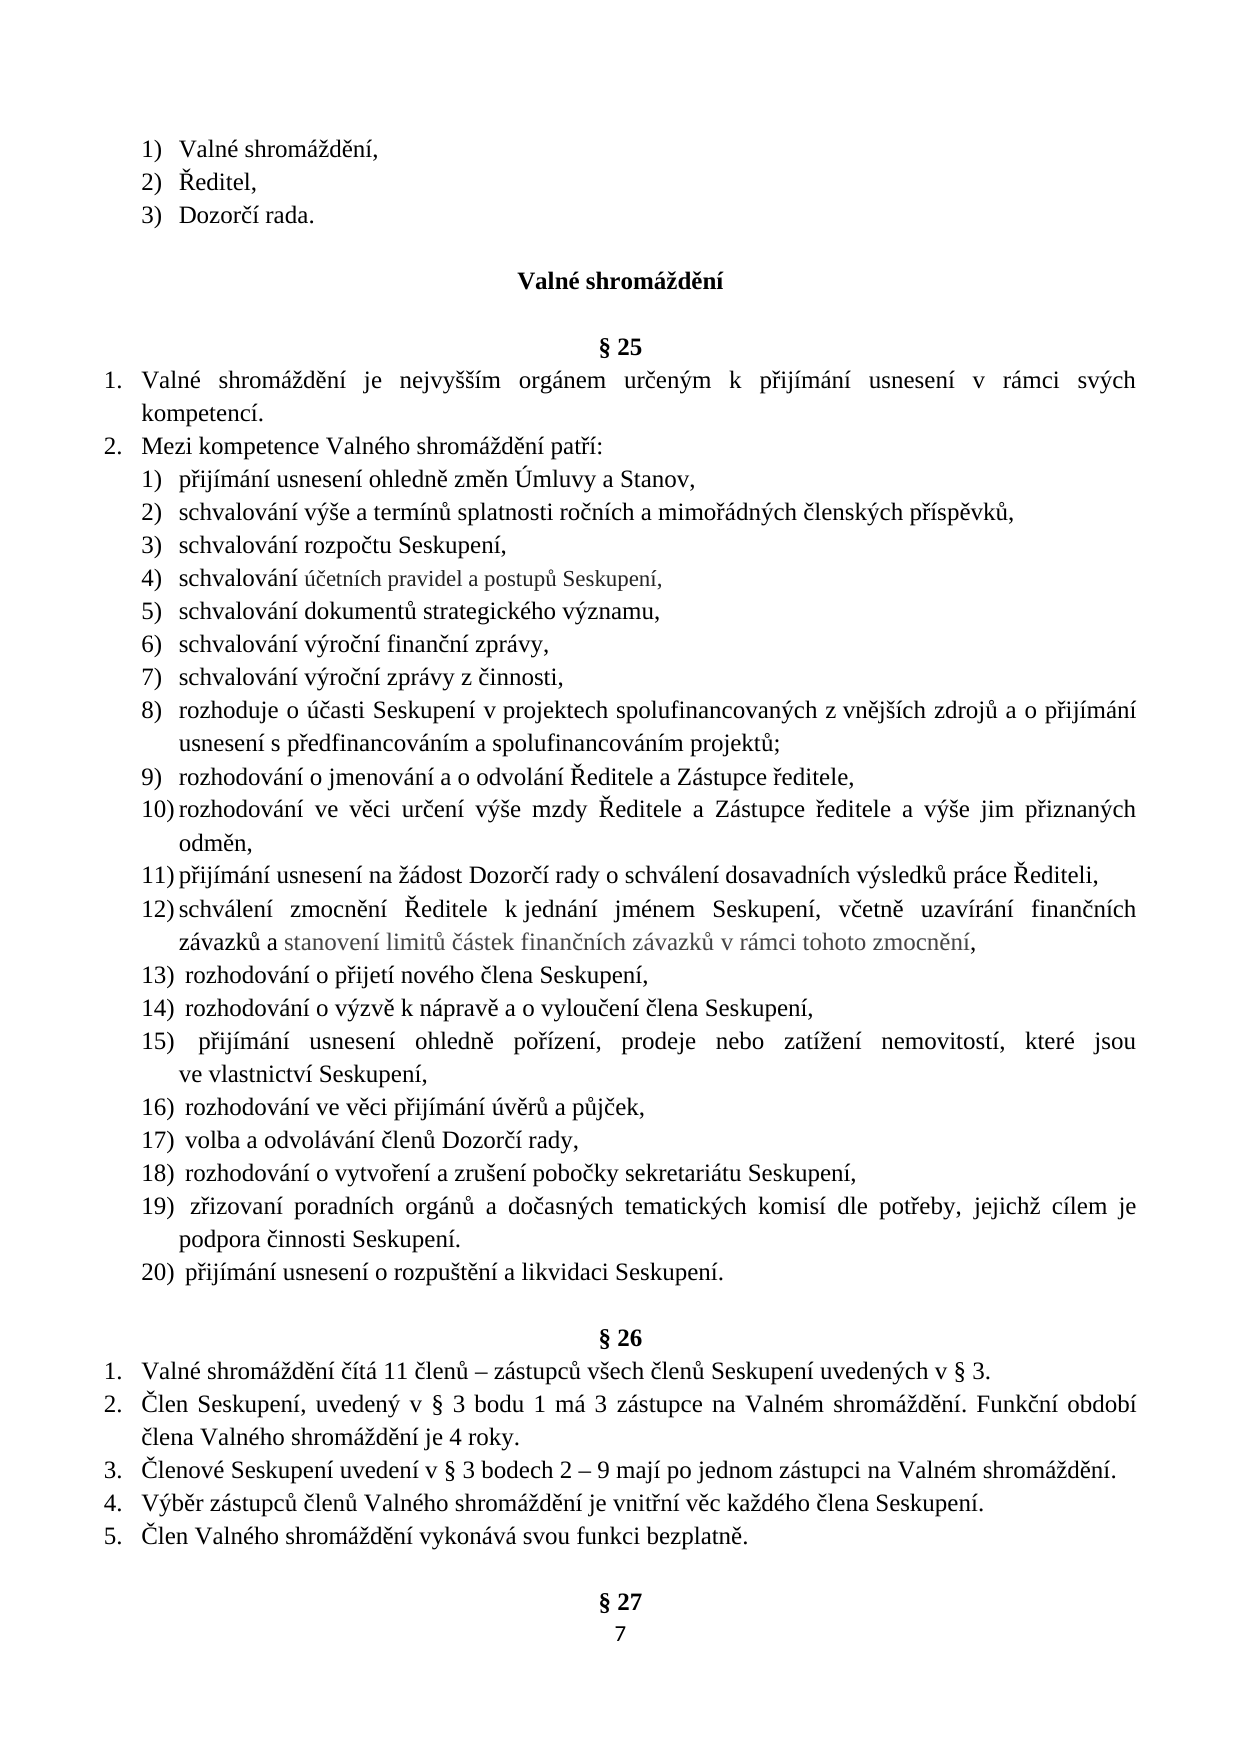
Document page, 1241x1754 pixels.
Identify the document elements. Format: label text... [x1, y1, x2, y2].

list rozhodování o přijetí nového člena Seskupení, [141, 960, 1137, 988]
list Mezi kompetence Valného shromáždění patří: [103, 431, 1137, 460]
list schválení zmocnění Ředitele k jednání jménem Seskupení, včetně uzavírání finančních závazků a stanovení limitů částek finančních závazků v rámci tohoto zmocnění, [141, 894, 1137, 955]
list volba a odvolávání členů Dozorčí rady, [141, 1125, 1137, 1153]
list schvalování dokumentů strategického významu, [141, 596, 1137, 625]
list Člen Valného shromáždění vykonává svou funkci bezplatně. [103, 1521, 1137, 1550]
list Členové Seskupení uvedení v § 3 bodech 2 – 9 mají po jednom zástupci na Valném shromáždění. [103, 1455, 1137, 1484]
list rozhodování ve věci určení výše mzdy Ředitele a Zástupce ředitele a výše jim přiznaných odměn, [141, 794, 1137, 856]
list přijímání usnesení ohledně pořízení, prodeje nebo zatížení nemovitostí, které jsou ve vlastnictví Seskupení, [141, 1026, 1137, 1087]
list schvalování výroční zprávy z činnosti, [141, 662, 1137, 691]
list Dozorčí rada. [141, 200, 1137, 229]
list rozhoduje o účasti Seskupení v projektech spolufinancovaných z vnějších zdrojů a o přijímání usnesení s předfinancováním a spolufinancováním projektů; [141, 696, 1137, 757]
list zřizovaní poradních orgánů a dočasných tematických komisí dle potřeby, jejichž cílem je podpora činnosti Seskupení. [141, 1191, 1137, 1253]
text § 25 [103, 332, 1137, 361]
list Valné shromáždění je nejvyšším orgánem určeným k přijímání usnesení v rámci svých kompetencí. [103, 365, 1137, 427]
list Člen Seskupení, uvedený v § 3 bodu 1 má 3 zástupce na Valném shromáždění. Funkční období člena Valného shromáždění je 4 roky. [103, 1389, 1137, 1451]
list schvalování účetních pravidel a postupů Seskupení, [141, 563, 1137, 592]
list schvalování výroční finanční zprávy, [141, 629, 1137, 658]
list rozhodování ve věci přijímání úvěrů a půjček, [141, 1092, 1137, 1121]
list Výběr zástupců členů Valného shromáždění je vnitřní věc každého člena Seskupení. [103, 1488, 1137, 1517]
list rozhodování o jmenování a o odvolání Ředitele a Zástupce ředitele, [141, 762, 1137, 790]
list Ředitel, [141, 167, 1137, 196]
list přijímání usnesení na žádost Dozorčí rady o schválení dosavadních výsledků práce Řediteli, [141, 861, 1137, 889]
list schvalování výše a termínů splatnosti ročních a mimořádných členských příspěvků, [141, 497, 1137, 526]
list Valné shromáždění, [141, 134, 1137, 163]
text § 26 [103, 1323, 1137, 1352]
list Valné shromáždění čítá 11 členů – zástupců všech členů Seskupení uvedených v § 3. [103, 1356, 1137, 1385]
text Valné shromáždění [103, 266, 1137, 295]
text § 27 [103, 1587, 1137, 1616]
list rozhodování o výzvě k nápravě a o vyloučení člena Seskupení, [141, 993, 1137, 1021]
list přijímání usnesení o rozpuštění a likvidaci Seskupení. [141, 1257, 1137, 1286]
list rozhodování o vytvoření a zrušení pobočky sekretariátu Seskupení, [141, 1158, 1137, 1187]
list schvalování rozpočtu Seskupení, [141, 530, 1137, 559]
list přijímání usnesení ohledně změn Úmluvy a Stanov, [141, 464, 1137, 493]
